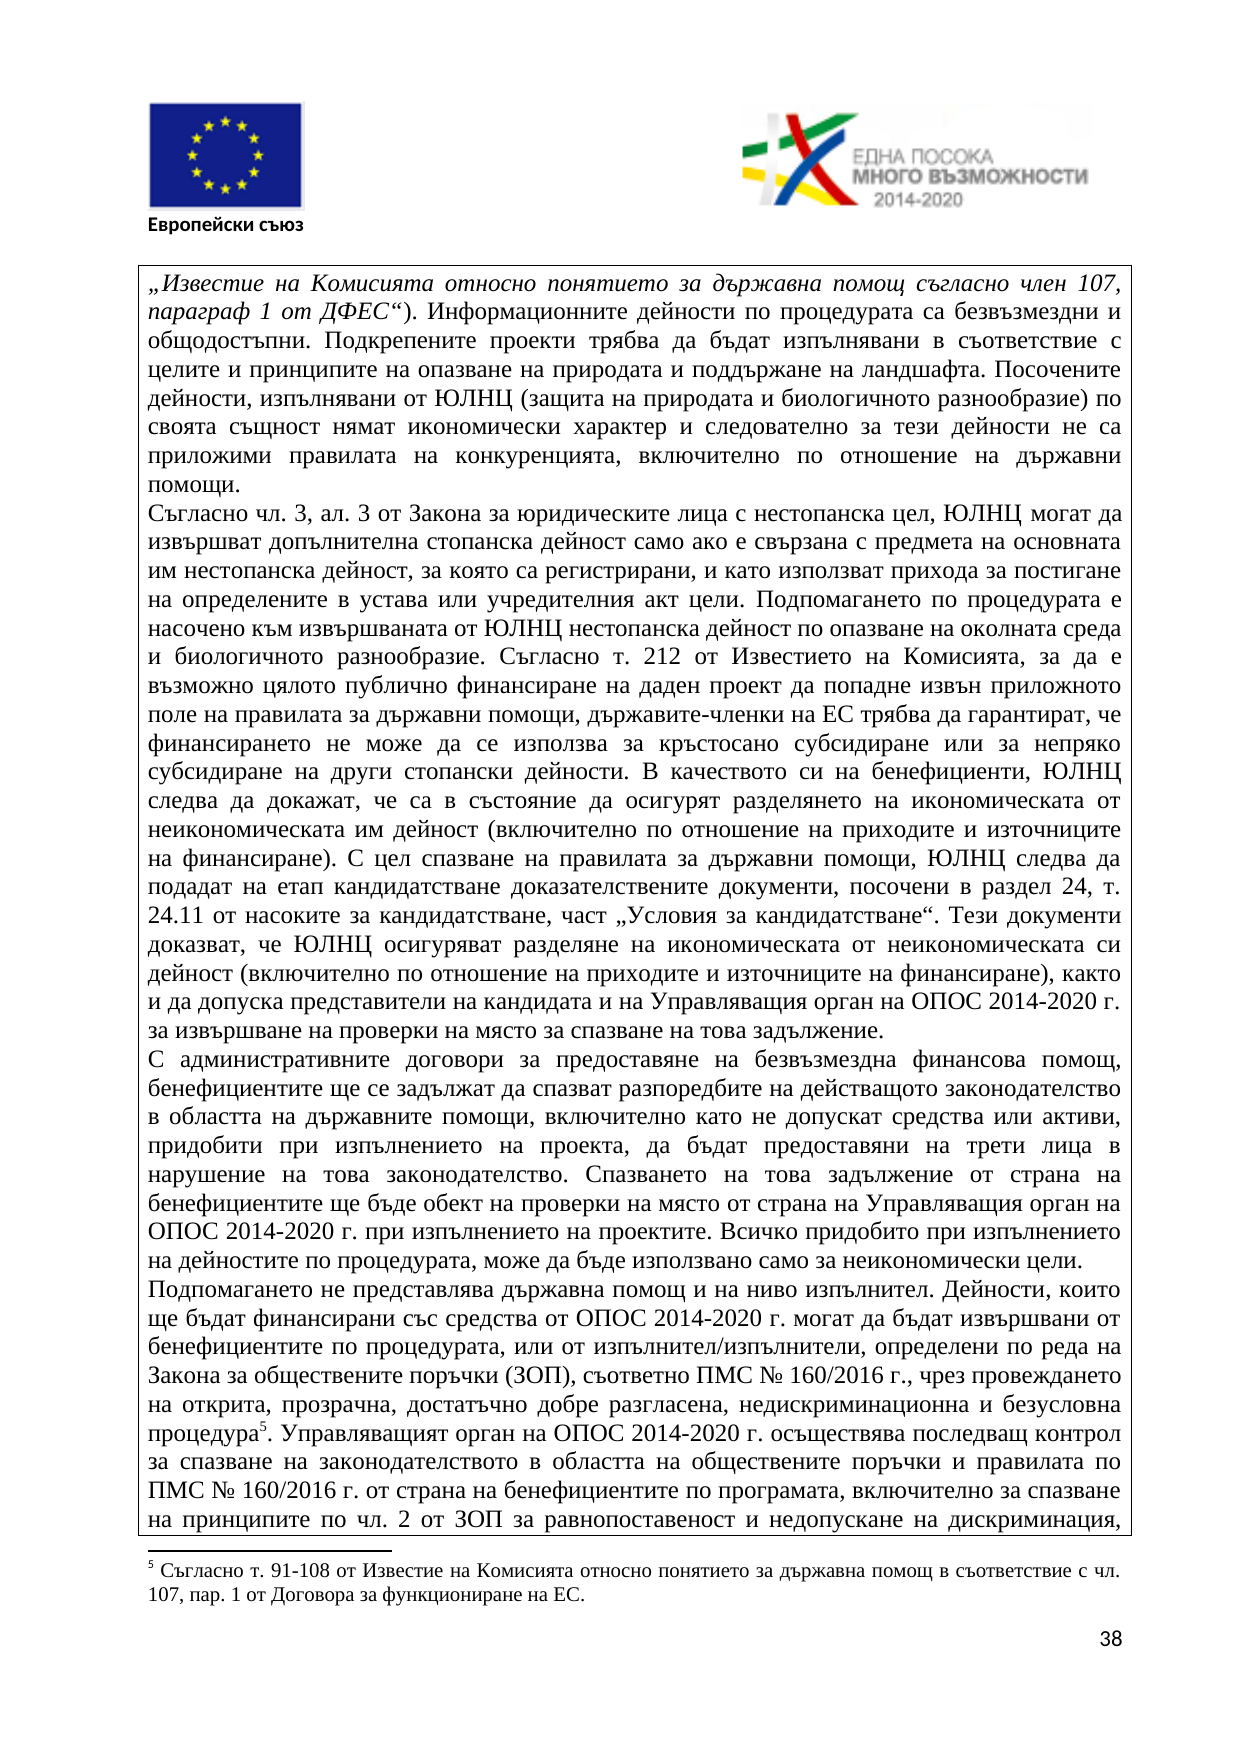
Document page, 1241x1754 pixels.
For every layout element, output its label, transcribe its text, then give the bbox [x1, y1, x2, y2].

picture [147, 101, 306, 212]
text Съгласно чл. 3, ал. 3 от Закона за юридическите лица с нестопанска цел, ЮЛНЦ могат да извършват допълнителна стопанска дейност само ако е свързана с предмета на основната им нестопанска дейност, за която са регистрирани, и като използват прихода за постигане на определените в устава или учредителния акт цели. Подпомагането по процедурата е насочено към извършваната от ЮЛНЦ нестопанска дейност по опазване на околната среда и биологичното разнообразие. Съгласно т. 212 от Известието на Комисията, за да е възможно цялото публично финансиране на даден проект да попадне извън приложното поле на правилата за държавни помощи, държавите-членки на ЕС трябва да гарантират, че финансирането не може да се използва за кръстосано субсидиране или за непряко субсидиране на други стопански дейности. В качеството си на бенефициенти, ЮЛНЦ следва да докажат, че са в състояние да осигурят разделянето на икономическата от неикономическата им дейност (включително по отношение на приходите и източниците на финансиране). С цел спазване на правилата за държавни помощи, ЮЛНЦ следва да подадат на етап кандидатстване доказателствените документи, посочени в раздел 24, т. 24.11 от насоките за кандидатстване, част „Условия за кандидатстване“. Тези документи доказват, че ЮЛНЦ осигуряват разделяне на икономическата от неикономическата си дейност (включително по отношение на приходите и източниците на финансиране), както и да допуска представители на кандидата и на Управляващия орган на ОПОС 2014-2020 г. за извършване на проверки на място за спазване на това задължение. [148, 498, 1122, 1044]
text С административните договори за предоставяне на безвъзмездна финансова помощ, бенефициентите ще се задължат да спазват разпоредбите на действащото законодателство в областта на държавните помощи, включително като не допускат средства или активи, придобити при изпълнението на проекта, да бъдат предоставяни на трети лица в нарушение на това законодателство. Спазването на това задължение от страна на бенефициентите ще бъде обект на проверки на място от страна на Управляващия орган на ОПОС 2014-2020 г. при изпълнението на проектите. Всичко придобито при изпълнението на дейностите по процедурата, може да бъде използвано само за неикономически цели. [148, 1044, 1122, 1271]
picture [739, 103, 1093, 212]
